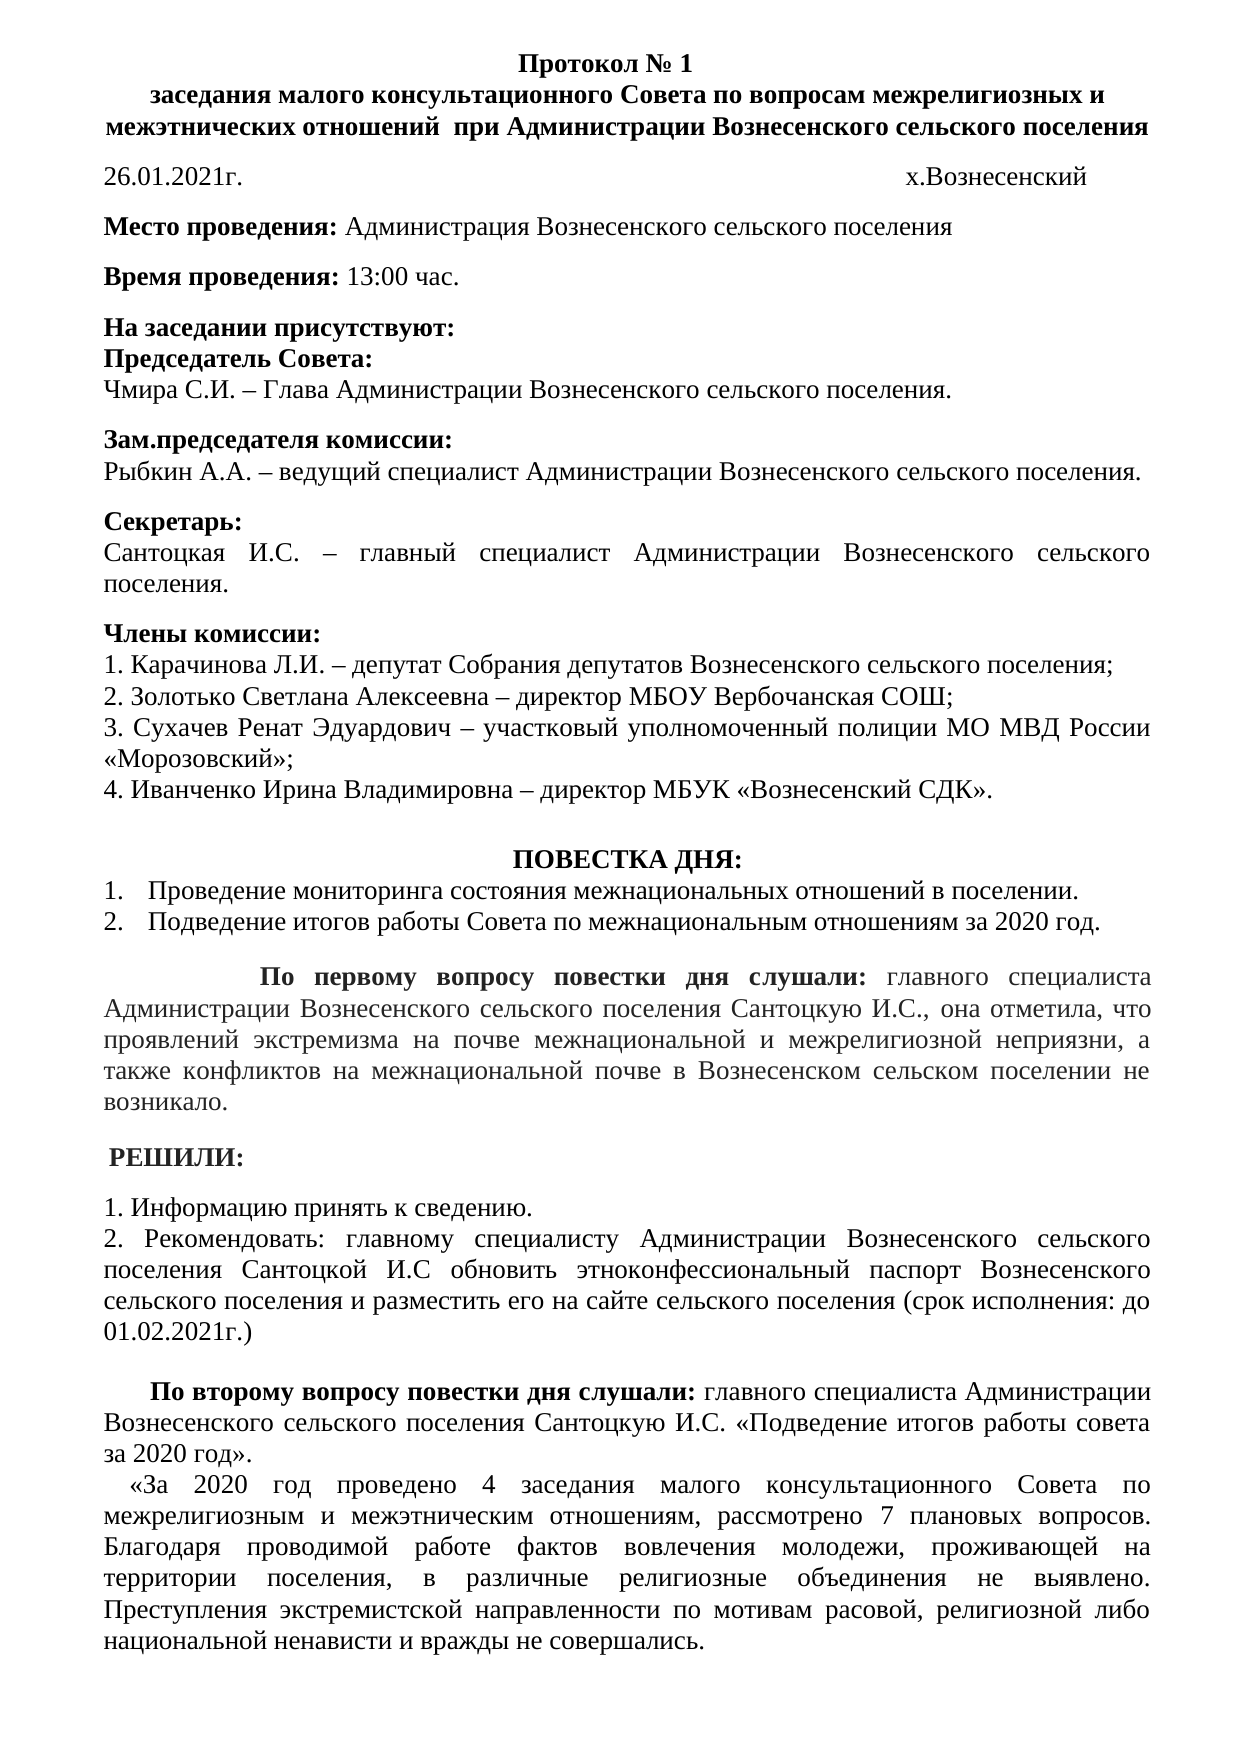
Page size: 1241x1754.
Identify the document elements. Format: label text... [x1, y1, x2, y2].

text Зам.председателя комиссии: [103, 423, 1152, 454]
text 1. Карачинова Л.И. – депутат Собрания депутатов Вознесенского сельского поселения; [103, 649, 1152, 680]
text 2. Золотько Светлана Алексеевна – директор МБОУ Вербочанская СОШ; [103, 680, 1152, 711]
text 1. Информацию принять к сведению. [103, 1191, 1152, 1222]
text «За 2020 год проведено 4 заседания малого консультационного Совета по межрелигиозным и межэтническим отношениям, рассмотрено 7 плановых вопросов. Благодаря проводимой работе фактов вовлечения молодежи, проживающей на территории поселения, в различные религиозные объединения не выявлено. Преступления экстремистской направленности по мотивам расовой, религиозной либо национальной ненависти и вражды не совершались. [103, 1468, 1152, 1655]
text заседания малого консультационного Совета по вопросам межрелигиозных и межэтнических отношений при Администрации Вознесенского сельского поселения [103, 78, 1152, 141]
text 2. Рекомендовать: главному специалисту Администрации Вознесенского сельского поселения Сантоцкой И.С обновить этноконфессиональный паспорт Вознесенского сельского поселения и разместить его на сайте сельского поселения (срок исполнения: до 01.02.2021г.) [103, 1222, 1152, 1347]
text Сантоцкая И.С. – главный специалист Администрации Вознесенского сельского поселения. [103, 536, 1152, 598]
text Протокол № 1 [59, 47, 1152, 78]
text По первому вопросу повестки дня слушали: главного специалиста Администрации Вознесенского сельского поселения Сантоцкую И.С., она отметила, что проявлений экстремизма на почве межнациональной и межрелигиозной неприязни, а также конфликтов на межнациональной почве в Вознесенском сельском поселении не возникало. [103, 961, 1152, 1116]
text Место проведения: Администрация Вознесенского сельского поселения [103, 210, 1152, 241]
text Председатель Совета: [103, 342, 1152, 373]
text Чмира С.И. – Глава Администрации Вознесенского сельского поселения. [103, 373, 1152, 404]
text Рыбкин А.А. – ведущий специалист Администрации Вознесенского сельского поселения. [103, 454, 1152, 486]
text РЕШИЛИ: [88, 1141, 1152, 1172]
text По второму вопросу повестки дня слушали: главного специалиста Администрации Вознесенского сельского поселения Сантоцкую И.С. «Подведение итогов работы совета за 2020 год». [103, 1375, 1152, 1468]
list Подведение итогов работы Совета по межнациональным отношениям за 2020 год. [103, 905, 1152, 936]
text 26.01.2021г. х.Вознесенский [103, 160, 1152, 191]
text Члены комиссии: [103, 617, 1152, 649]
text Время проведения: 13:00 час. [103, 261, 1152, 292]
list Проведение мониторинга состояния межнациональных отношений в поселении. [103, 874, 1152, 905]
text 4. Иванченко Ирина Владимировна – директор МБУК «Вознесенский СДК». [103, 773, 1152, 804]
text 3. Сухачев Ренат Эдуардович – участковый уполномоченный полиции МО МВД России «Морозовский»; [103, 711, 1152, 773]
text Секретарь: [103, 505, 1152, 536]
text На заседании присутствуют: [103, 311, 1152, 342]
text ПОВЕСТКА ДНЯ: [103, 843, 1152, 874]
